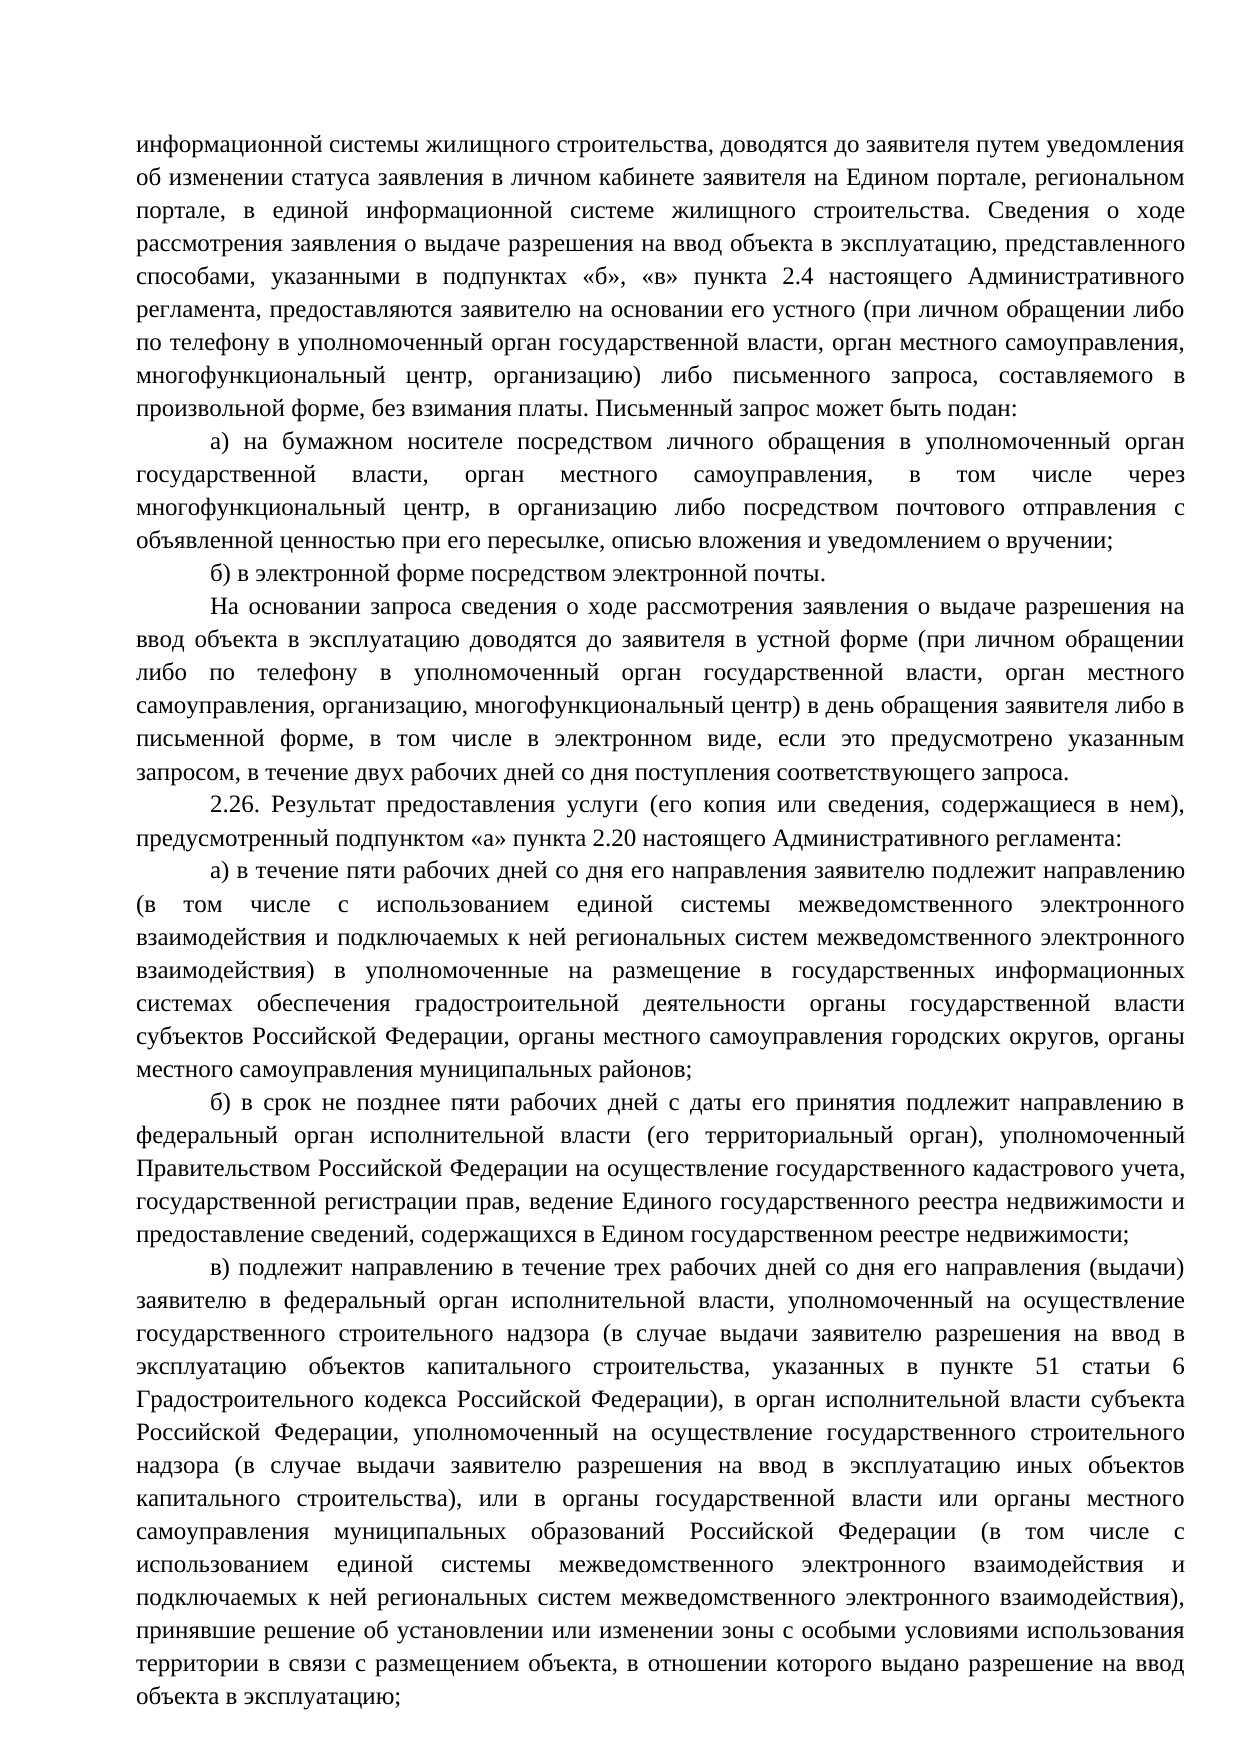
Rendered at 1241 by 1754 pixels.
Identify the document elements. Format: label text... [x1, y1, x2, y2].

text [136, 129, 1186, 422]
text б) в электронной форме посредством электронной почты. [136, 558, 1186, 587]
text На основании запроса сведения о ходе рассмотрения заявления о выдаче разрешения на ввод объекта в эксплуатацию доводятся до заявителя в устной форме (при личном обращении либо по телефону в уполномоченный орган государственной власти, орган местного самоуправления, организацию, многофункциональный центр) в день обращения заявителя либо в письменной форме, в том числе в электронном виде, если это предусмотрено указанным запросом, в течение двух рабочих дней со дня поступления соответствующего запроса. [136, 591, 1186, 785]
text 2.26. Результат предоставления услуги (его копия или сведения, содержащиеся в нем), предусмотренный подпунктом «а» пункта 2.20 настоящего Административного регламента: [136, 789, 1186, 851]
text в) подлежит направлению в течение трех рабочих дней со дня его направления (выдачи) заявителю в федеральный орган исполнительной власти, уполномоченный на осуществление государственного строительного надзора (в случае выдачи заявителю разрешения на ввод в эксплуатацию объектов капитального строительства, указанных в пункте 51 статьи 6 Градостроительного кодекса Российской Федерации), в орган исполнительной власти субъекта Российской Федерации, уполномоченный на осуществление государственного строительного надзора (в случае выдачи заявителю разрешения на ввод в эксплуатацию иных объектов капитального строительства), или в органы государственной власти или органы местного самоуправления муниципальных образований Российской Федерации (в том числе с использованием единой системы межведомственного электронного взаимодействия и подключаемых к ней региональных систем межведомственного электронного взаимодействия), принявшие решение об установлении или изменении зоны с особыми условиями использования территории в связи с размещением объекта, в отношении которого выдано разрешение на ввод объекта в эксплуатацию; [136, 1252, 1186, 1710]
text а) на бумажном носителе посредством личного обращения в уполномоченный орган государственной власти, орган местного самоуправления, в том числе через многофункциональный центр, в организацию либо посредством почтового отправления с объявленной ценностью при его пересылке, описью вложения и уведомлением о вручении; [136, 426, 1186, 554]
text б) в срок не позднее пяти рабочих дней с даты его принятия подлежит направлению в федеральный орган исполнительной власти (его территориальный орган), уполномоченный Правительством Российской Федерации на осуществление государственного кадастрового учета, государственной регистрации прав, ведение Единого государственного реестра недвижимости и предоставление сведений, содержащихся в Едином государственном реестре недвижимости; [136, 1087, 1186, 1248]
text а) в течение пяти рабочих дней со дня его направления заявителю подлежит направлению (в том числе с использованием единой системы межведомственного электронного взаимодействия и подключаемых к ней региональных систем межведомственного электронного взаимодействия) в уполномоченные на размещение в государственных информационных системах обеспечения градостроительной деятельности органы государственной власти субъектов Российской Федерации, органы местного самоуправления городских округов, органы местного самоуправления муниципальных районов; [136, 856, 1186, 1082]
